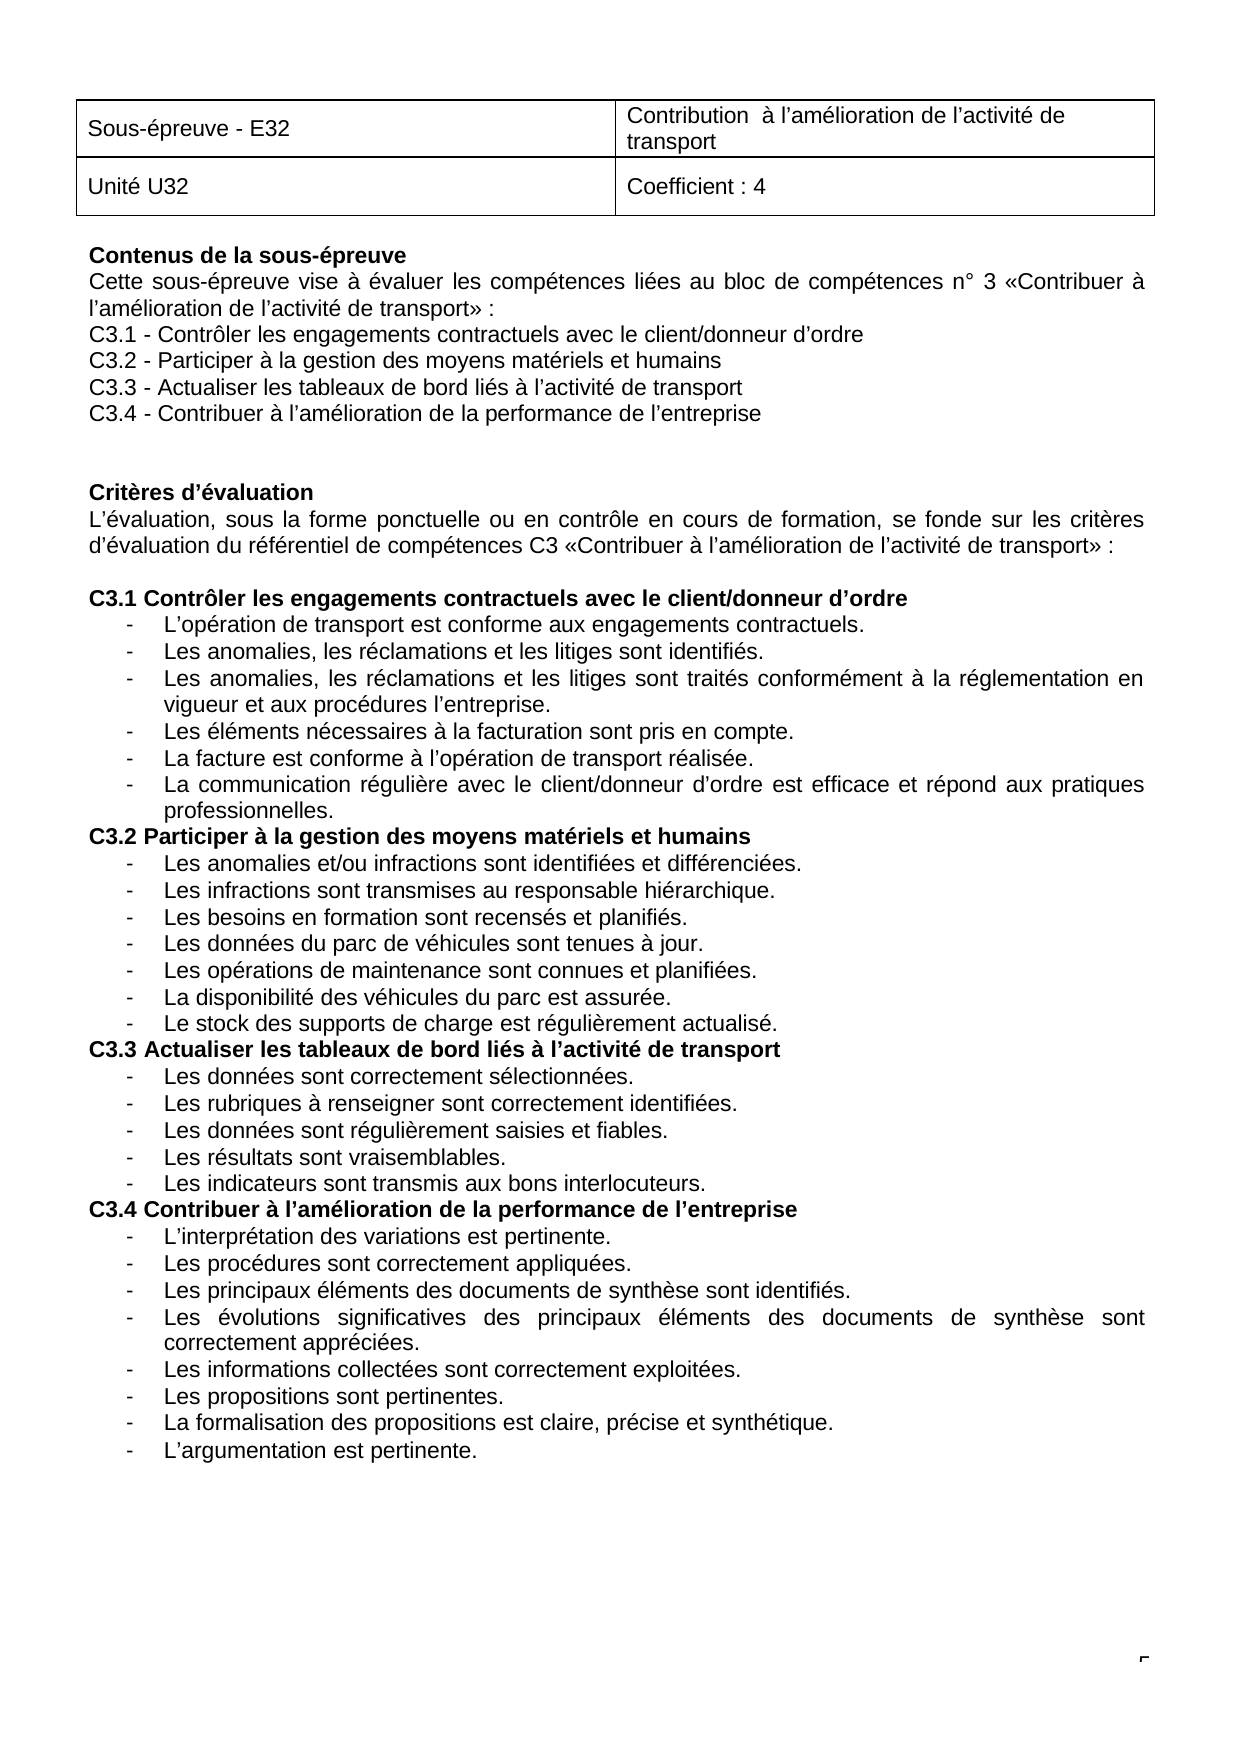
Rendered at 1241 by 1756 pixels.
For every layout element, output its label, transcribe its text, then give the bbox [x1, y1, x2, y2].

text Cette sous-épreuve vise à évaluer les compétences liées au bloc de compétences n° 3 «Contribuer à l’amélioration de l’activité de transport» : [89, 268, 1152, 321]
list Les procédures sont correctement appliquées. [126, 1250, 1167, 1277]
list Les infractions sont transmises au responsable hiérarchique. [126, 877, 1167, 904]
list L’opération de transport est conforme aux engagements contractuels. [126, 611, 1167, 638]
list La disponibilité des véhicules du parc est assurée. [126, 984, 1167, 1011]
list Les résultats sont vraisemblables. [126, 1144, 1167, 1170]
text L’évaluation, sous la forme ponctuelle ou en contrôle en cours de formation, se fonde sur les critères d’évaluation du référentiel de compétences C3 «Contribuer à l’amélioration de l’activité de transport» : [89, 506, 1167, 558]
list La facture est conforme à l’opération de transport réalisée. [126, 745, 1167, 771]
list Les rubriques à renseigner sont correctement identifiées. [126, 1090, 1167, 1117]
subtitle C3.2 Participer à la gestion des moyens matériels et humains [89, 823, 1167, 849]
text C3.1 - Contrôler les engagements contractuels avec le client/donneur d’ordre C3.2 - Participer à la gestion des moyens matériels et humains [89, 321, 909, 373]
list Les propositions sont pertinentes. [126, 1383, 1167, 1409]
list Les besoins en formation sont recensés et planifiés. [126, 904, 1167, 931]
list Les données du parc de véhicules sont tenues à jour. [126, 931, 1167, 957]
subtitle Contenus de la sous-épreuve [89, 242, 1167, 268]
table_header Contribution à l’amélioration de l’activité de transport [616, 101, 1154, 156]
list La formalisation des propositions est claire, précise et synthétique. [126, 1409, 1167, 1436]
subtitle C3.4 Contribuer à l’amélioration de la performance de l’entreprise [89, 1197, 1167, 1223]
list Les anomalies, les réclamations et les litiges sont identifiés. [126, 638, 1167, 665]
list Les anomalies, les réclamations et les litiges sont traités conformément à la réglementation en vigueur et aux procédures l’entreprise. [126, 665, 1152, 718]
subtitle C3.3 Actualiser les tableaux de bord liés à l’activité de transport [89, 1037, 1167, 1063]
list L’interprétation des variations est pertinente. [126, 1223, 1167, 1250]
table_cell Unité U32 [77, 158, 615, 215]
table_cell Coefficient : 4 [616, 158, 1154, 215]
text C3.3 - Actualiser les tableaux de bord liés à l’activité de transport C3.4 - Contribuer à l’amélioration de la performance de l’entreprise [89, 374, 788, 426]
list Le stock des supports de charge est régulièrement actualisé. [126, 1011, 1167, 1037]
list Les principaux éléments des documents de synthèse sont identifiés. [126, 1277, 1167, 1303]
list Les données sont régulièrement saisies et fiables. [126, 1117, 1167, 1144]
table_header Sous-épreuve - E32 [77, 101, 615, 156]
subtitle Critères d’évaluation [89, 479, 1167, 505]
list Les éléments nécessaires à la facturation sont pris en compte. [126, 718, 1167, 745]
list La communication régulière avec le client/donneur d’ordre est efficace et répond aux pratiques professionnelles. [126, 772, 1152, 823]
list Les indicateurs sont transmis aux bons interlocuteurs. [126, 1170, 1167, 1197]
subtitle C3.1 Contrôler les engagements contractuels avec le client/donneur d’ordre [89, 584, 1167, 611]
list Les évolutions significatives des principaux éléments des documents de synthèse sont correctement appréciées. [126, 1304, 1152, 1355]
list Les données sont correctement sélectionnées. [126, 1063, 1167, 1090]
list Les opérations de maintenance sont connues et planifiées. [126, 957, 1167, 984]
list Les informations collectées sont correctement exploitées. [126, 1355, 1167, 1383]
list Les anomalies et/ou infractions sont identifiées et différenciées. [126, 850, 1167, 877]
list L’argumentation est pertinente. [126, 1436, 1167, 1464]
